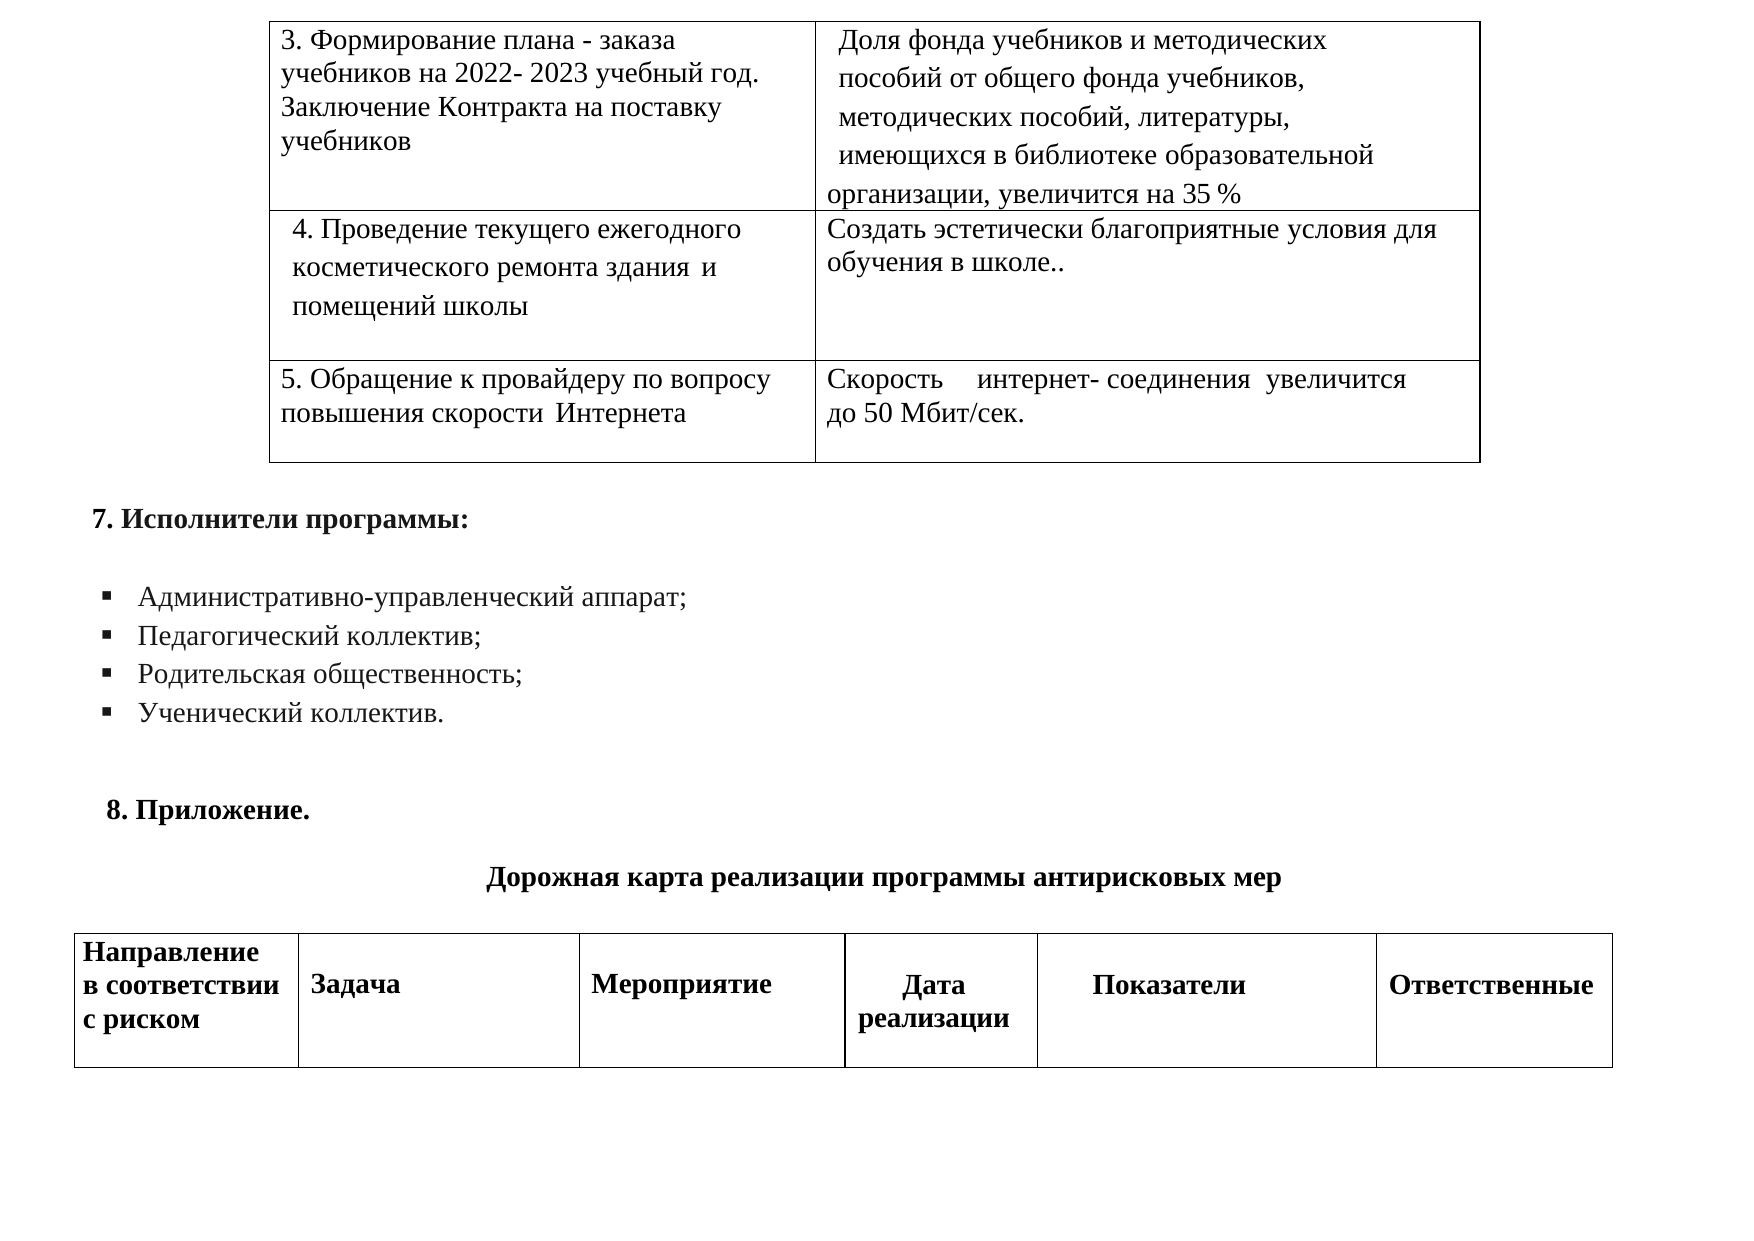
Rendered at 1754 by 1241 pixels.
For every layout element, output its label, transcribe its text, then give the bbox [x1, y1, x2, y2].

list Педагогический коллектив; [100, 618, 1706, 651]
table_cell 5. Обращение к провайдеру по вопросу повышения скорости Интернета [270, 361, 815, 462]
table_header Мероприятие [580, 934, 844, 1067]
table_header Показатели [1038, 934, 1376, 1067]
table_header Направление в соответствии с риском [75, 934, 298, 1067]
list Ученический коллектив. [100, 695, 1706, 729]
subtitle Дорожная карта реализации программы антирисковых мер [62, 859, 1706, 893]
table_header Ответственные [1377, 934, 1612, 1067]
list Родительская общественность; [100, 656, 1706, 690]
table_cell Скорость интернет- соединения увеличится до 50 Мбит/сек. [816, 361, 1479, 462]
list Административно-управленческий аппарат; [100, 579, 1706, 613]
table_cell 4. Проведение текущего ежегодного косметического ремонта здания и помещений школы [270, 211, 815, 360]
text 7. Исполнители программы: [62, 502, 1706, 535]
table_cell Доля фонда учебников и методических пособий от общего фонда учебников, методических пособий, литературы, имеющихся в библиотеке образовательной организации, увеличится на 35 % [816, 22, 1479, 210]
table_header Задача [299, 934, 579, 1067]
table_cell Создать эстетически благоприятные условия для обучения в школе.. [816, 211, 1479, 360]
table_cell 3. Формирование плана - заказа учебников на 2022- 2023 учебный год. Заключение Контракта на поставку учебников [270, 22, 815, 210]
table_header Дата реализации [846, 934, 1037, 1067]
subtitle 8. Приложение. [62, 792, 1706, 826]
